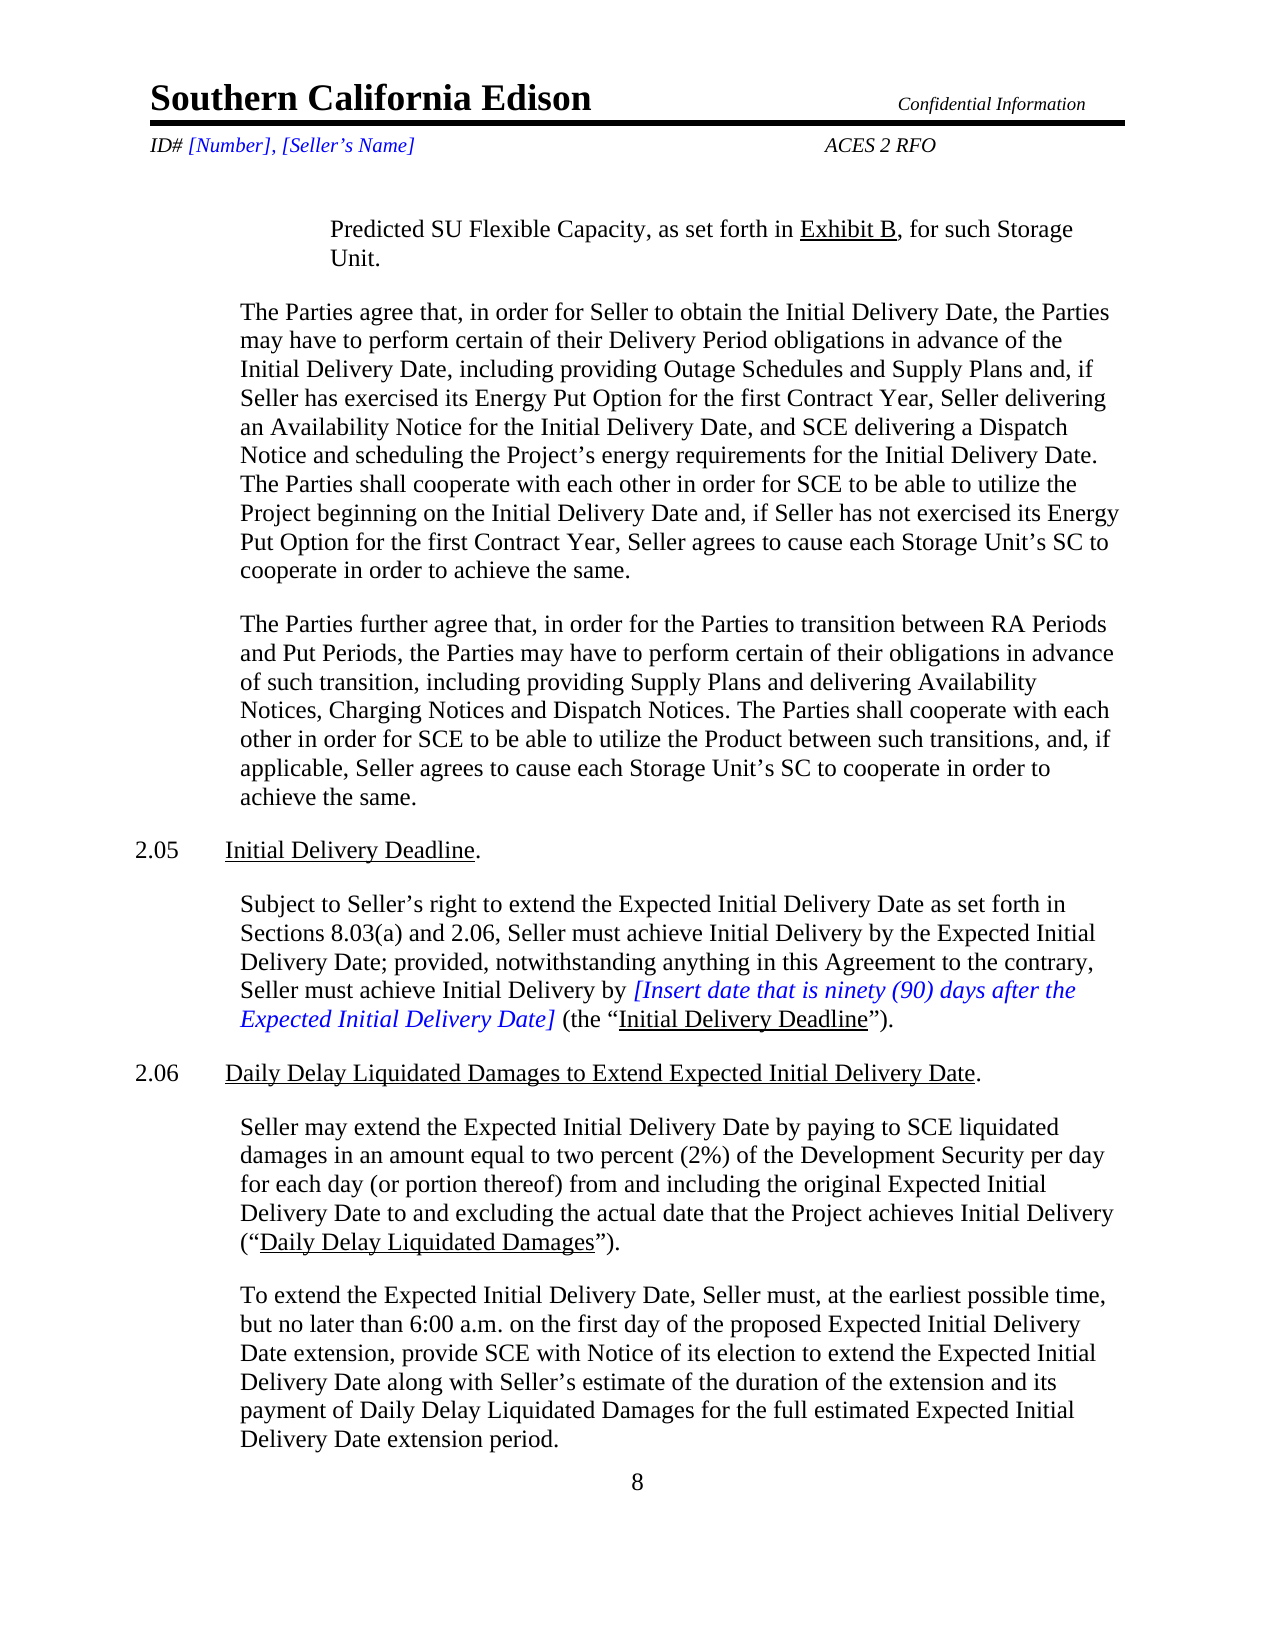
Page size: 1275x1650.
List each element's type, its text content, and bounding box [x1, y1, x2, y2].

subtitle The Parties further agree that, in order for the Parties to transition between RA Periods and Put Periods, the Parties may have to perform certain of their obligations in advance of such transition, including providing Supply Plans and delivering Availability Notices, Charging Notices and Dispatch Notices. The Parties shall cooperate with each other in order for SCE to be able to utilize the Product between such transitions, and, if applicable, Seller agrees to cause each Storage Unit’s SC to cooperate in order to achieve the same. [240, 609, 1125, 811]
subtitle Seller may extend the Expected Initial Delivery Date by paying to SCE liquidated damages in an amount equal to two percent (2%) of the Development Security per day for each day (or portion thereof) from and including the original Expected Initial Delivery Date to and excluding the actual date that the Project achieves Initial Delivery (“Daily Delay Liquidated Damages”). [240, 1112, 1125, 1256]
subtitle Initial Delivery Deadline. [135, 836, 1078, 864]
subtitle Subject to Seller’s right to extend the Expected Initial Delivery Date as set forth in Sections 8.03(a) and 2.06, Seller must achieve Initial Delivery by the Expected Initial Delivery Date; provided, notwithstanding anything in this Agreement to the contrary, Seller must achieve Initial Delivery by [Insert date that is ninety (90) days after the Expected Initial Delivery Date] (the “Initial Delivery Deadline”). [240, 889, 1125, 1033]
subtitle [240, 214, 1125, 272]
subtitle The Parties agree that, in order for Seller to obtain the Initial Delivery Date, the Parties may have to perform certain of their Delivery Period obligations in advance of the Initial Delivery Date, including providing Outage Schedules and Supply Plans and, if Seller has exercised its Energy Put Option for the first Contract Year, Seller delivering an Availability Notice for the Initial Delivery Date, and SCE delivering a Dispatch Notice and scheduling the Project’s energy requirements for the Initial Delivery Date. The Parties shall cooperate with each other in order for SCE to be able to utilize the Project beginning on the Initial Delivery Date and, if Seller has not exercised its Energy Put Option for the first Contract Year, Seller agrees to cause each Storage Unit’s SC to cooperate in order to achieve the same. [240, 297, 1125, 584]
subtitle To extend the Expected Initial Delivery Date, Seller must, at the earliest possible time, but no later than 6:00 a.m. on the first day of the proposed Expected Initial Delivery Date extension, provide SCE with Notice of its election to extend the Expected Initial Delivery Date along with Seller’s estimate of the duration of the extension and its payment of Daily Delay Liquidated Damages for the full estimated Expected Initial Delivery Date extension period. [240, 1281, 1125, 1453]
subtitle Daily Delay Liquidated Damages to Extend Expected Initial Delivery Date. [135, 1058, 1078, 1087]
